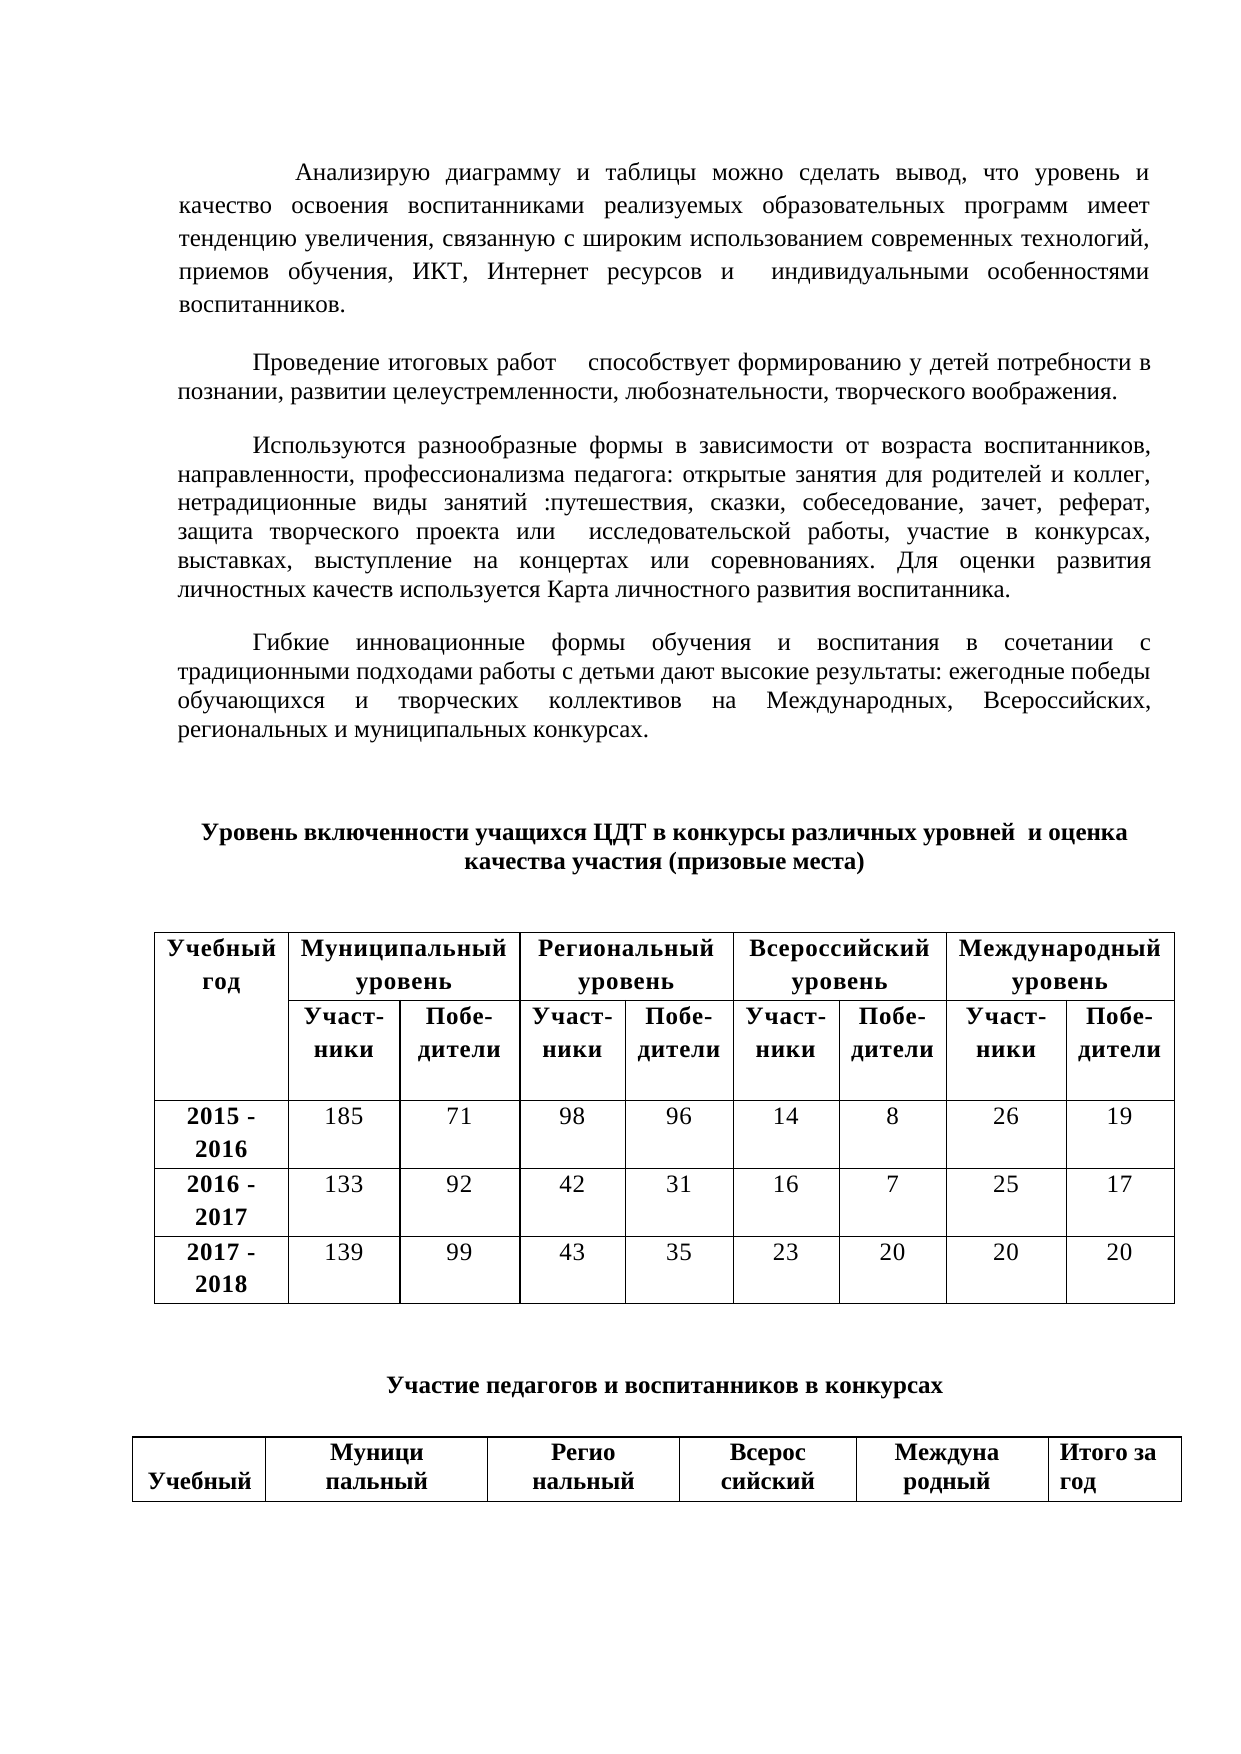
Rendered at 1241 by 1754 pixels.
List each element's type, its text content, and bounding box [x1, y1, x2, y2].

table_cell Участ-ники [947, 1001, 1066, 1100]
table_header Итого за год [1049, 1438, 1181, 1501]
table_cell 92 [401, 1169, 519, 1236]
table_cell 98 [521, 1101, 625, 1168]
table_cell 17 [1067, 1169, 1174, 1236]
table_cell Побе-дители [626, 1001, 733, 1100]
text Участие педагогов и воспитанников в конкурсах [177, 1370, 1152, 1399]
table_cell 96 [626, 1101, 733, 1168]
table_cell 14 [734, 1101, 839, 1168]
table_cell 16 [734, 1169, 839, 1236]
table_header Муниципальный уровень [289, 933, 519, 1000]
table_cell 20 [840, 1237, 946, 1303]
table_cell 19 [1067, 1101, 1174, 1168]
table_cell 133 [289, 1169, 399, 1236]
table_cell 8 [840, 1101, 946, 1168]
text Гибкие инновационные формы обучения и воспитания в сочетании с традиционными подходами работы с детьми дают высокие результаты: ежегодные победы обучающихся и творческих коллективов на Международных, Всероссийских, региональных и муниципальных конкурсах. [177, 627, 1152, 742]
table_header Региональный уровень [521, 933, 733, 1000]
table_cell Участ-ники [521, 1001, 625, 1100]
table_header Учебный год [133, 1438, 265, 1501]
text Проведение итоговых работ способствует формированию у детей потребности в познании, развитии целеустремленности, любознательности, творческого воображения. [177, 347, 1152, 405]
table_header Регио нальный [488, 1438, 679, 1501]
table_cell 99 [401, 1237, 519, 1303]
table_cell 20 [947, 1237, 1066, 1303]
table_cell 42 [521, 1169, 625, 1236]
table_cell 2016 -2017 [155, 1169, 288, 1236]
table_cell 139 [289, 1237, 399, 1303]
table_header Междуна родный [857, 1438, 1048, 1501]
text Анализирую диаграмму и таблицы можно сделать вывод, что уровень и качество освоения воспитанниками реализуемых образовательных программ имеет тенденцию увеличения, связанную с широким использованием современных технологий, приемов обучения, ИКТ, Интернет ресурсов и индивидуальными особенностями воспитанников. [179, 157, 1150, 318]
table_cell 2015 -2016 [155, 1101, 288, 1168]
table_cell 71 [401, 1101, 519, 1168]
table_header Всероссийский уровень [734, 933, 946, 1000]
table_cell 185 [289, 1101, 399, 1168]
table_cell 25 [947, 1169, 1066, 1236]
table_cell Побе-дители [840, 1001, 946, 1100]
table_cell Побе-дители [401, 1001, 519, 1100]
table_header Учебный год [155, 933, 288, 1100]
table_cell 43 [521, 1237, 625, 1303]
table_cell 7 [840, 1169, 946, 1236]
table_header Всерос сийский [680, 1438, 856, 1501]
table_header Муници пальный [266, 1438, 487, 1501]
table_cell 23 [734, 1237, 839, 1303]
table_cell 31 [626, 1169, 733, 1236]
table_cell 20 [1067, 1237, 1174, 1303]
text Используются разнообразные формы в зависимости от возраста воспитанников, направленности, профессионализма педагога: открытые занятия для родителей и коллег, нетрадиционные виды занятий :путешествия, сказки, собеседование, зачет, реферат, защита творческого проекта или исследовательской работы, участие в конкурсах, выставках, выступление на концертах или соревнованиях. Для оценки развития личностных качеств используется Карта личностного развития воспитанника. [177, 430, 1152, 602]
table_header Международный уровень [947, 933, 1174, 1000]
table_cell 35 [626, 1237, 733, 1303]
text Уровень включенности учащихся ЦДТ в конкурсы различных уровней и оценка качества участия (призовые места) [177, 817, 1152, 874]
table_cell 2017 - 2018 [155, 1237, 288, 1303]
table_cell Участ-ники [289, 1001, 399, 1100]
table_cell Участ-ники [734, 1001, 839, 1100]
table_cell Побе-дители [1067, 1001, 1174, 1100]
table_cell 26 [947, 1101, 1066, 1168]
